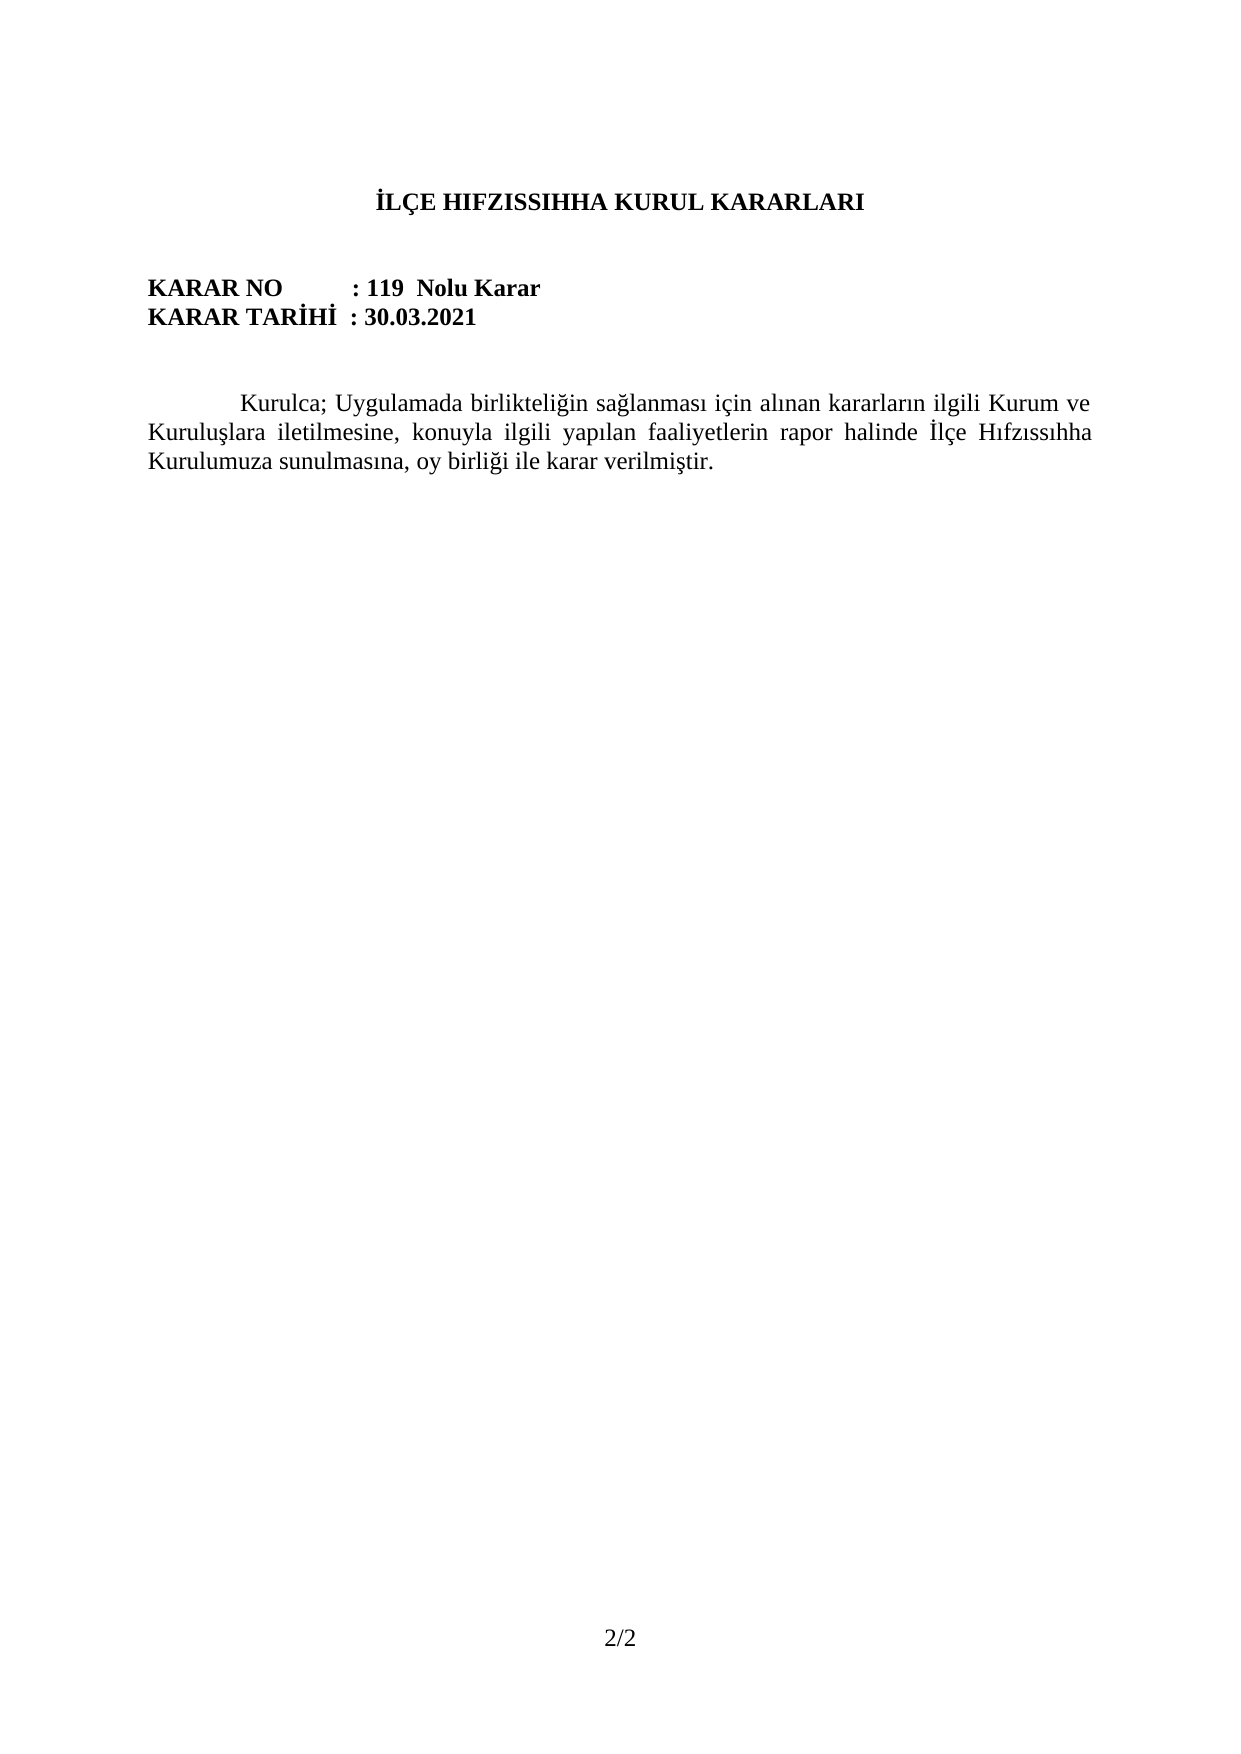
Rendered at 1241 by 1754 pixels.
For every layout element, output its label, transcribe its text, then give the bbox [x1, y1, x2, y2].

text Kurulca; Uygulamada birlikteliğin sağlanması için alınan kararların ilgili Kurum ve Kuruluşlara iletilmesine, konuyla ilgili yapılan faaliyetlerin rapor halinde İlçe Hıfzıssıhha Kurulumuza sunulmasına, oy birliği ile karar verilmiştir. [148, 388, 1092, 475]
text KARAR NO : 119 Nolu Karar [148, 273, 1092, 302]
text İLÇE HIFZISSIHHA KURUL KARARLARI [148, 187, 1092, 216]
text KARAR TARİHİ : 30.03.2021 [148, 302, 1092, 331]
